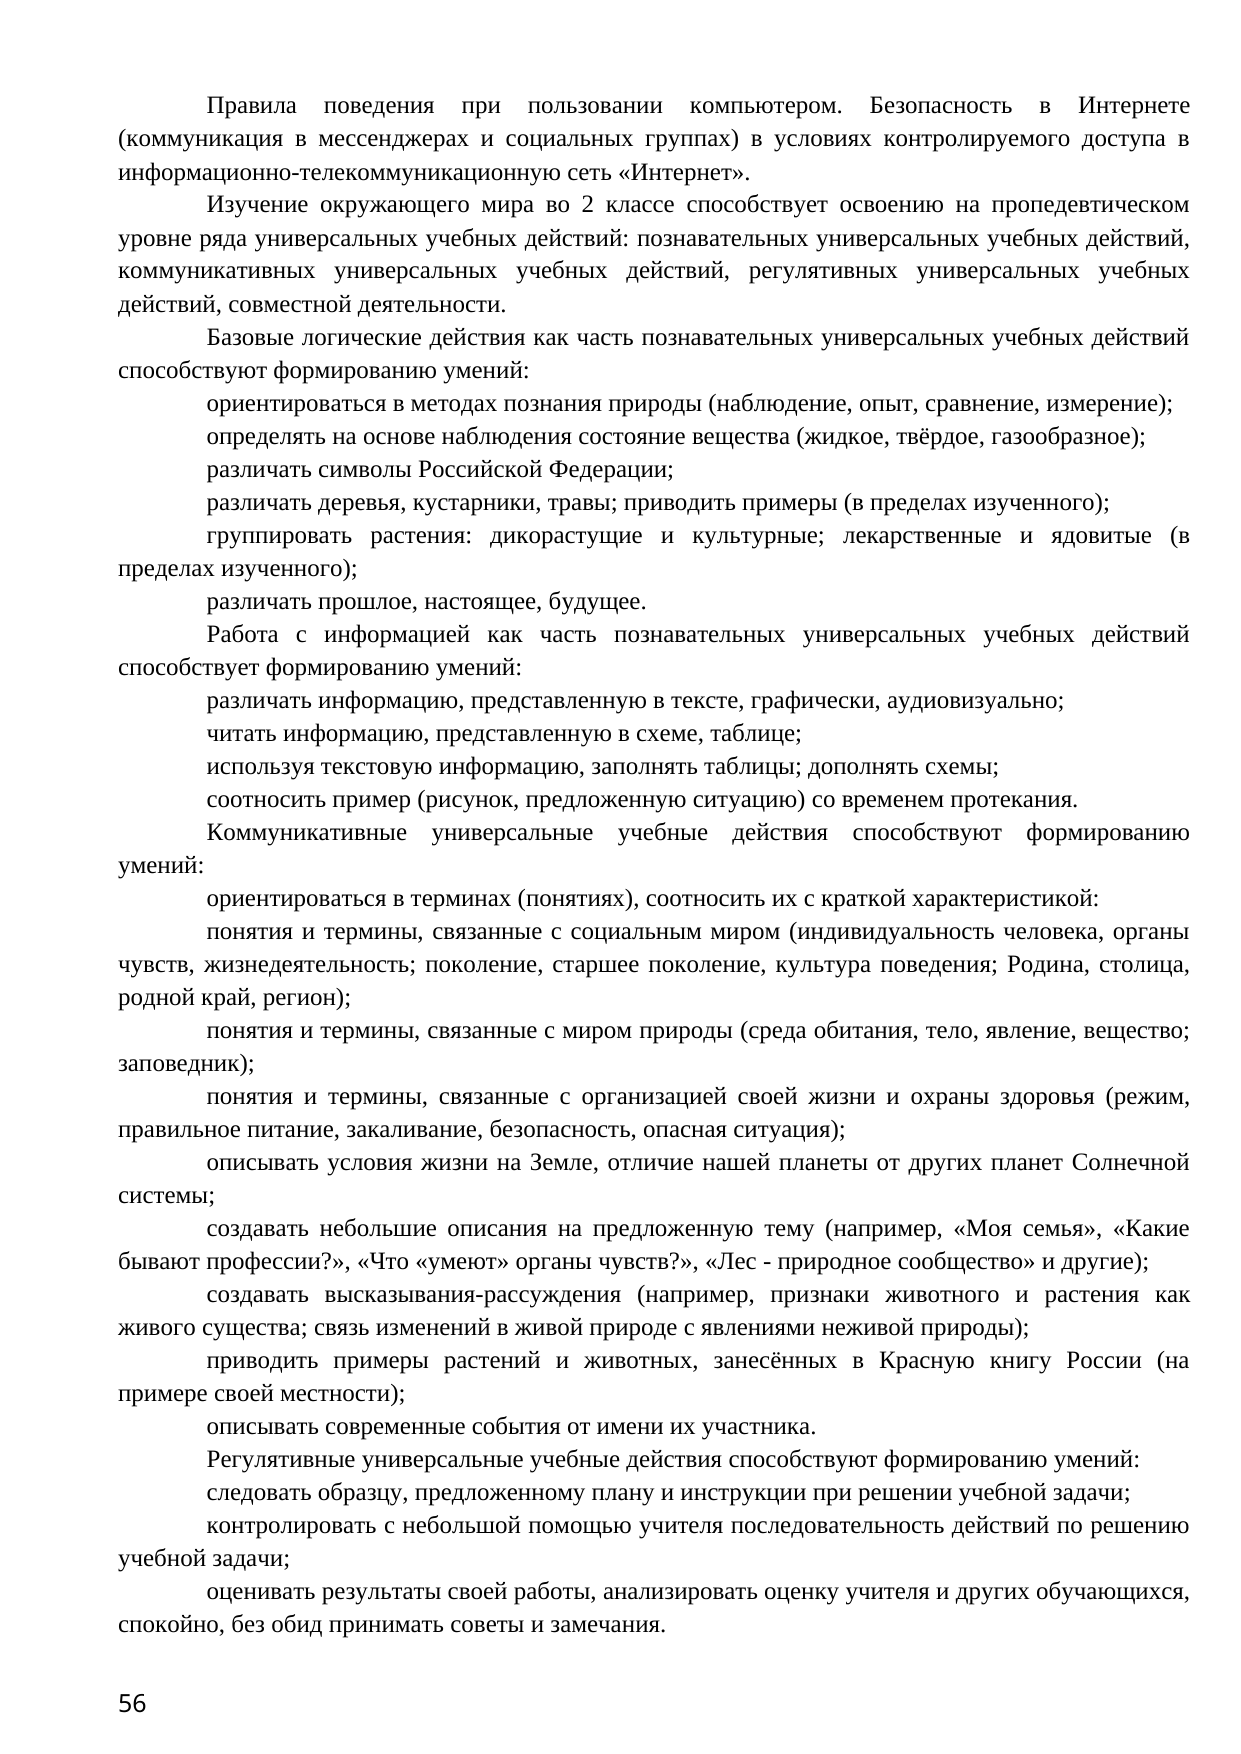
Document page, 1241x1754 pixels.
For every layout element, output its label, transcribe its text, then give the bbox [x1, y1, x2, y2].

text различать символы Российской Федерации; [118, 454, 1191, 482]
text Регулятивные универсальные учебные действия способствуют формированию умений: [118, 1444, 1191, 1473]
text Работа с информацией как часть познавательных универсальных учебных действий способствует формированию умений: [118, 619, 1191, 681]
text различать прошлое, настоящее, будущее. [118, 586, 1191, 614]
text ориентироваться в методах познания природы (наблюдение, опыт, сравнение, измерение); [118, 388, 1191, 416]
text читать информацию, представленную в схеме, таблице; [118, 718, 1191, 747]
text определять на основе наблюдения состояние вещества (жидкое, твёрдое, газообразное); [118, 421, 1191, 449]
text Правила поведения при пользовании компьютером. Безопасность в Интернете (коммуникация в мессенджерах и социальных группах) в условиях контролируемого доступа в информационно-телекоммуникационную сеть «Интернет». [118, 91, 1191, 185]
text описывать условия жизни на Земле, отличие нашей планеты от других планет Солнечной системы; [118, 1147, 1191, 1209]
text Изучение окружающего мира во 2 классе способствует освоению на пропедевтическом уровне ряда универсальных учебных действий: познавательных универсальных учебных действий, коммуникативных универсальных учебных действий, регулятивных универсальных учебных действий, совместной деятельности. [118, 189, 1191, 317]
text различать информацию, представленную в тексте, графически, аудиовизуально; [118, 685, 1191, 714]
text группировать растения: дикорастущие и культурные; лекарственные и ядовитые (в пределах изученного); [118, 520, 1191, 582]
text контролировать с небольшой помощью учителя последовательность действий по решению учебной задачи; [118, 1510, 1191, 1572]
text понятия и термины, связанные с миром природы (среда обитания, тело, явление, вещество; заповедник); [118, 1015, 1191, 1077]
text создавать небольшие описания на предложенную тему (например, «Моя семья», «Какие бывают профессии?», «Что «умеют» органы чувств?», «Лес - природное сообщество» и другие); [118, 1213, 1191, 1275]
text создавать высказывания-рассуждения (например, признаки животного и растения как живого существа; связь изменений в живой природе с явлениями неживой природы); [118, 1279, 1191, 1341]
text оценивать результаты своей работы, анализировать оценку учителя и других обучающихся, спокойно, без обид принимать советы и замечания. [118, 1576, 1191, 1638]
text приводить примеры растений и животных, занесённых в Красную книгу России (на примере своей местности); [118, 1345, 1191, 1407]
text соотносить пример (рисунок, предложенную ситуацию) со временем протекания. [118, 784, 1191, 813]
text понятия и термины, связанные с социальным миром (индивидуальность человека, органы чувств, жизнедеятельность; поколение, старшее поколение, культура поведения; Родина, столица, родной край, регион); [118, 916, 1191, 1011]
text Коммуникативные универсальные учебные действия способствуют формированию умений: [118, 817, 1191, 879]
text описывать современные события от имени их участника. [118, 1411, 1191, 1440]
text ориентироваться в терминах (понятиях), соотносить их с краткой характеристикой: [118, 883, 1191, 912]
text различать деревья, кустарники, травы; приводить примеры (в пределах изученного); [118, 487, 1191, 516]
text следовать образцу, предложенному плану и инструкции при решении учебной задачи; [118, 1477, 1191, 1506]
text понятия и термины, связанные с организацией своей жизни и охраны здоровья (режим, правильное питание, закаливание, безопасность, опасная ситуация); [118, 1081, 1191, 1143]
text Базовые логические действия как часть познавательных универсальных учебных действий способствуют формированию умений: [118, 322, 1191, 383]
text используя текстовую информацию, заполнять таблицы; дополнять схемы; [118, 751, 1191, 780]
